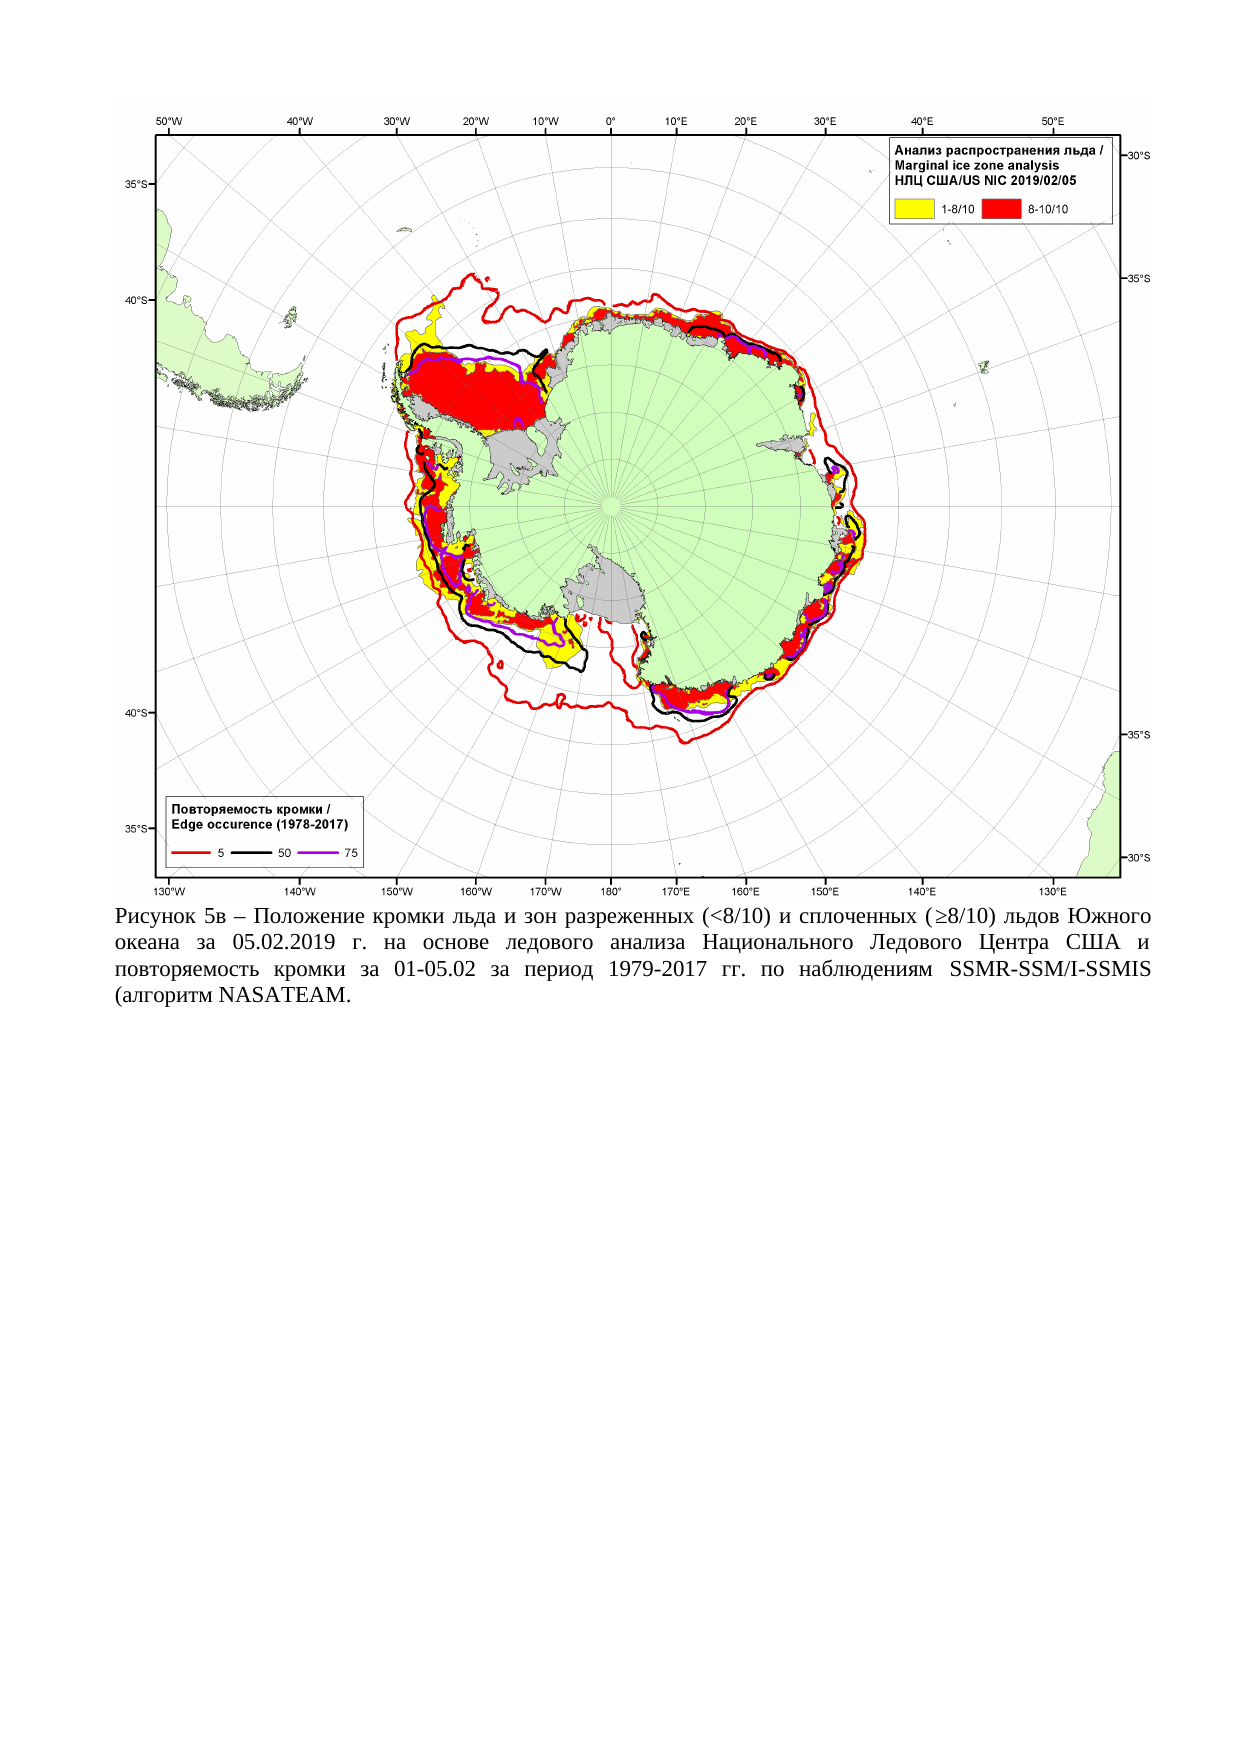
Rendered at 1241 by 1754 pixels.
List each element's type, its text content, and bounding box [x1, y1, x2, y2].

picture [112, 99, 1152, 902]
subtitle Рисунок 5в – Положение кромки льда и зон разреженных (<8/10) и сплоченных (≥8/10) льдов Южного океана за 05.02.2019 г. на основе ледового анализа Национального Ледового Центра США и повторяемость кромки за 01-05.02 за период 1979-2017 гг. по наблюдениям SSMR-SSM/I-SSMIS (алгоритм NASATEAM. [114, 902, 1152, 1007]
